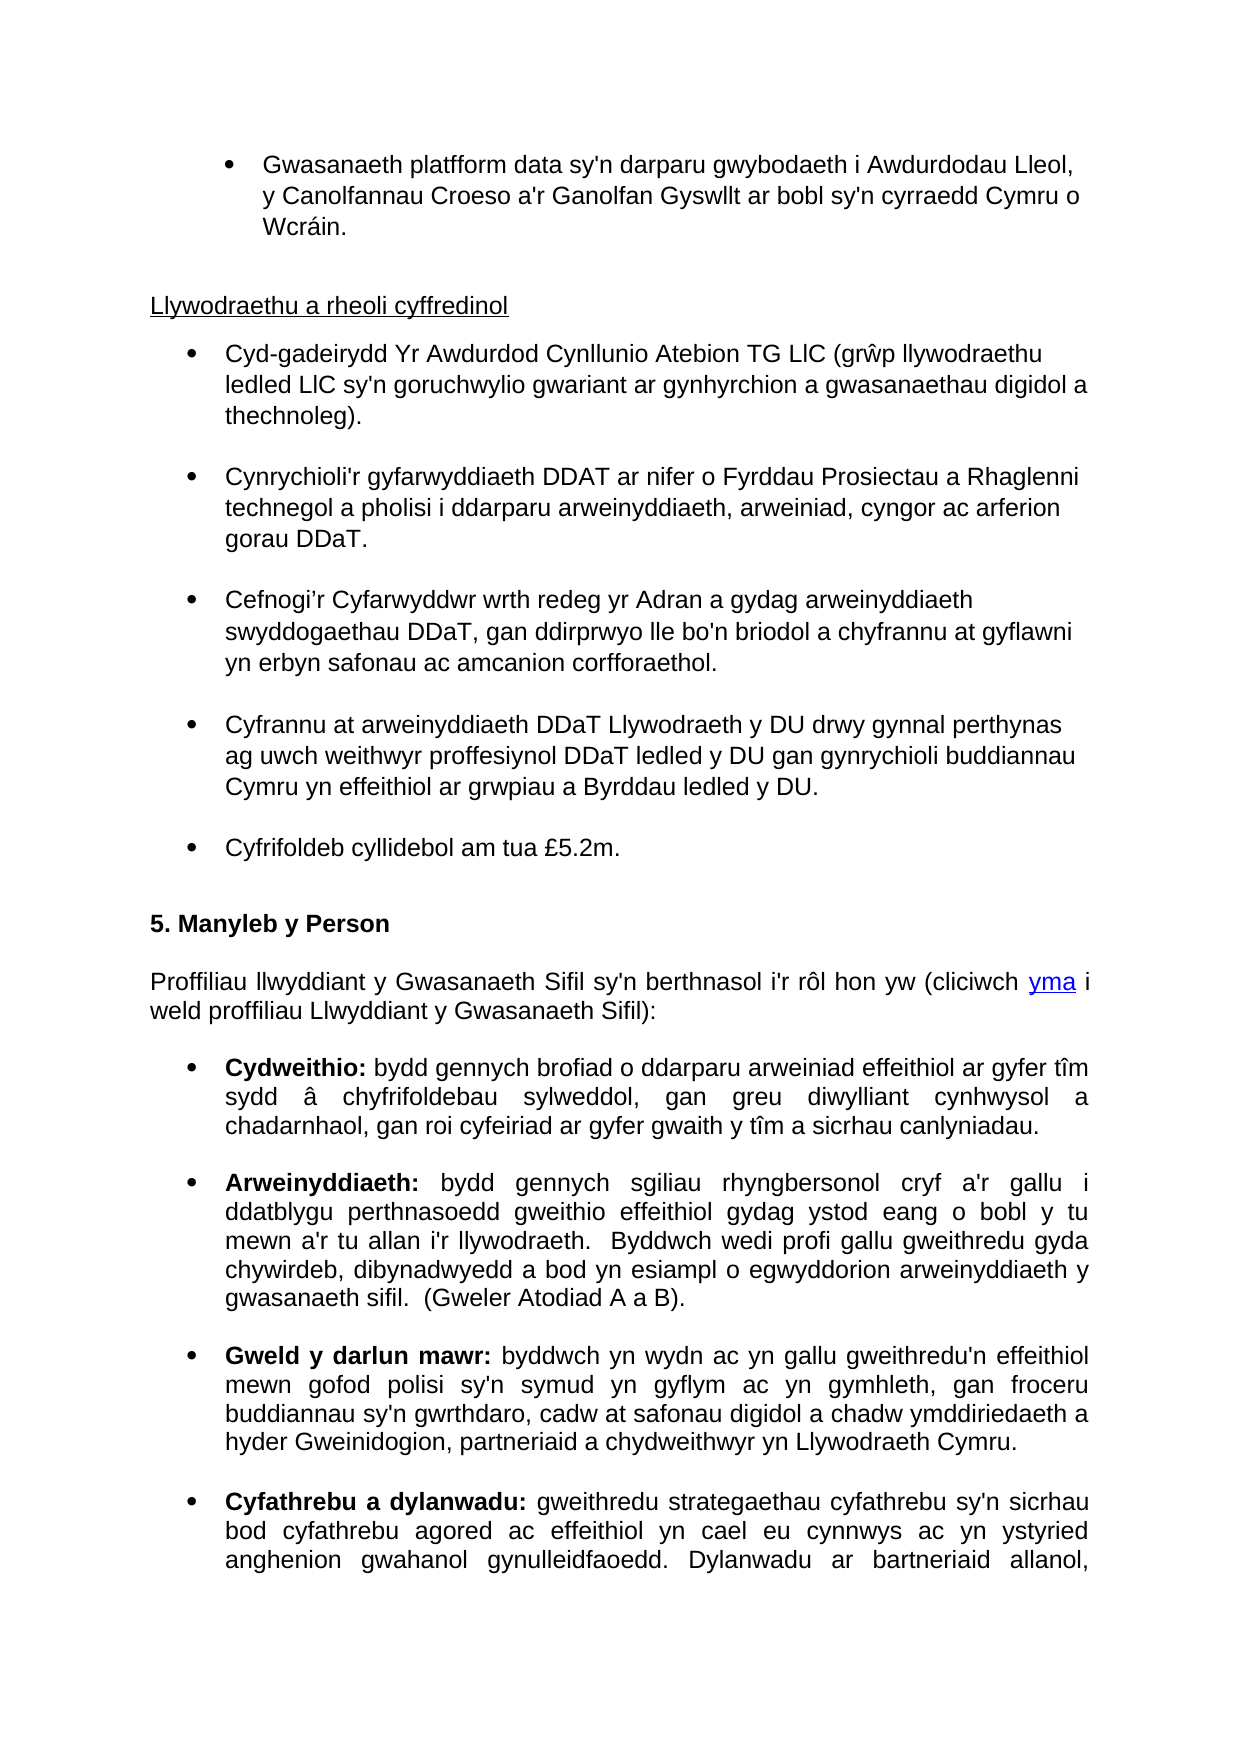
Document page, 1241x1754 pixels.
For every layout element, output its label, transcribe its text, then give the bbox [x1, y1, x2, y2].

list Cydweithio: bydd gennych brofiad o ddarparu arweiniad effeithiol ar gyfer tîm sydd â chyfrifoldebau sylweddol, gan greu diwylliant cynhwysol a chadarnhaol, gan roi cyfeiriad ar gyfer gwaith y tîm a sicrhau canlyniadau. [187, 1053, 1090, 1139]
text Proffiliau llwyddiant y Gwasanaeth Sifil sy'n berthnasol i'r rôl hon yw (cliciwch yma i weld proffiliau Llwyddiant y Gwasanaeth Sifil): [150, 967, 1090, 1024]
list Arweinyddiaeth: bydd gennych sgiliau rhyngbersonol cryf a'r gallu i ddatblygu perthnasoedd gweithio effeithiol gydag ystod eang o bobl y tu mewn a'r tu allan i'r llywodraeth. Byddwch wedi profi gallu gweithredu gyda chywirdeb, dibynadwyedd a bod yn esiampl o egwyddorion arweinyddiaeth y gwasanaeth sifil. (Gweler Atodiad A a B). [187, 1168, 1090, 1312]
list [187, 1487, 1090, 1573]
list Cyfrifoldeb cyllidebol am tua £5.2m. [187, 833, 1090, 862]
list Cyd-gadeirydd Yr Awdurdod Cynllunio Atebion TG LlC (grŵp llywodraethu ledled LlC sy'n goruchwylio gwariant ar gynhyrchion a gwasanaethau digidol a thechnoleg). [187, 339, 1090, 460]
list Gweld y darlun mawr: byddwch yn wydn ac yn gallu gweithredu'n effeithiol mewn gofod polisi sy'n symud yn gyflym ac yn gymhleth, gan froceru buddiannau sy'n gwrthdaro, cadw at safonau digidol a chadw ymddiriedaeth a hyder Gweinidogion, partneriaid a chydweithwyr yn Llywodraeth Cymru. [187, 1341, 1090, 1456]
list Cefnogi’r Cyfarwyddwr wrth redeg yr Adran a gydag arweinyddiaeth swyddogaethau DDaT, gan ddirprwyo lle bo'n briodol a chyfrannu at gyflawni yn erbyn safonau ac amcanion corfforaethol. [187, 585, 1090, 676]
text 5. Manyleb y Person [150, 909, 1090, 938]
list Cyfrannu at arweinyddiaeth DDaT Llywodraeth y DU drwy gynnal perthynas ag uwch weithwyr proffesiynol DDaT ledled y DU gan gynrychioli buddiannau Cymru yn effeithiol ar grwpiau a Byrddau ledled y DU. [187, 709, 1090, 831]
list Gwasanaeth platfform data sy'n darparu gwybodaeth i Awdurdodau Lleol, y Canolfannau Croeso a'r Ganolfan Gyswllt ar bobl sy'n cyrraedd Cymru o Wcráin. [225, 150, 1090, 241]
list Cynrychioli'r gyfarwyddiaeth DDAT ar nifer o Fyrddau Prosiectau a Rhaglenni technegol a pholisi i ddarparu arweinyddiaeth, arweiniad, cyngor ac arferion gorau DDaT. [187, 462, 1090, 583]
text Llywodraethu a rheoli cyffredinol [150, 291, 1090, 320]
